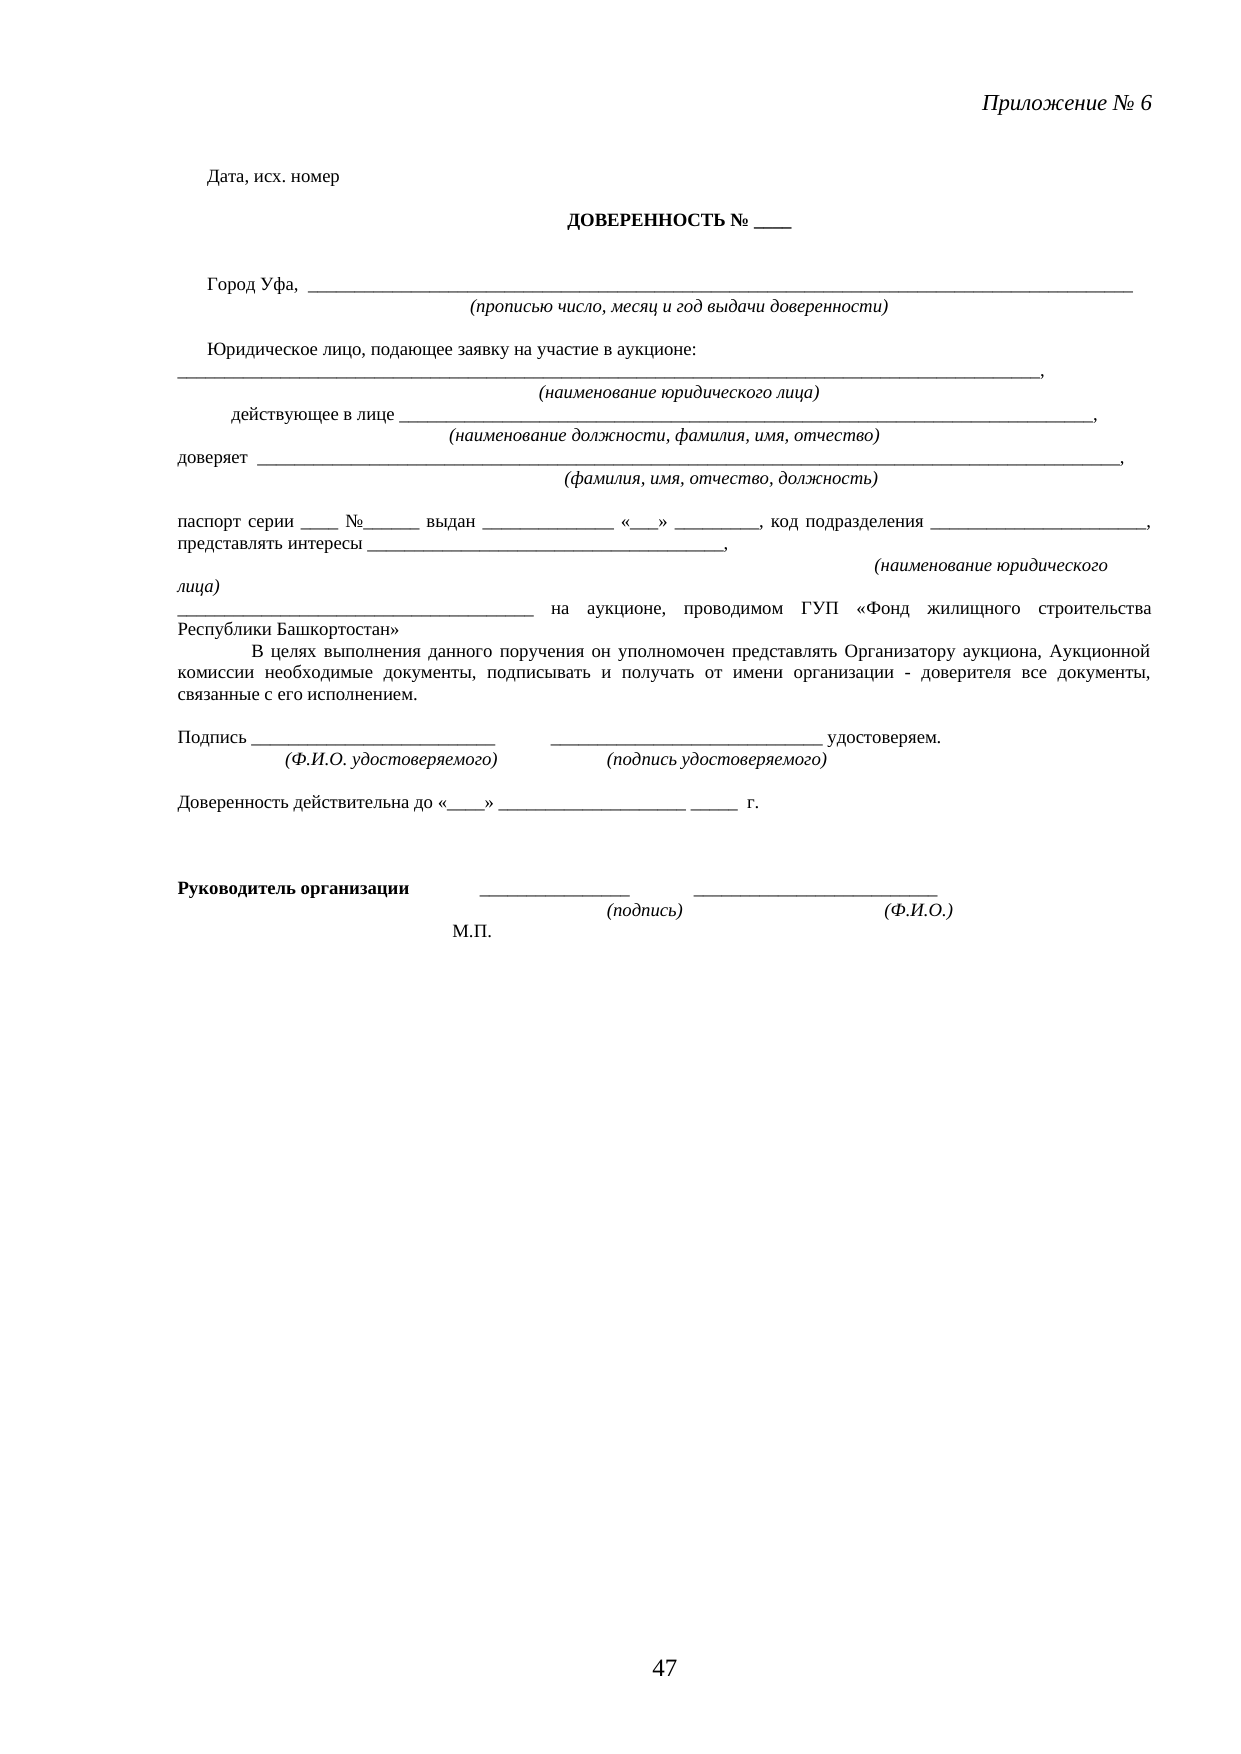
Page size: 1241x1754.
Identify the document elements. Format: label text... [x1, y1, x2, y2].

text Приложение № 6 [177, 89, 1152, 115]
text (фамилия, имя, отчество, должность) [177, 467, 1152, 489]
text Юридическое лицо, подающее заявку на участие в аукционе: ____________________________________________________________________________________________, [177, 338, 1152, 381]
text действующее в лице __________________________________________________________________________, (наименование должности, фамилия, имя, отчество) [177, 402, 1152, 446]
text Доверенность действительна до «____» ____________________ _____ г. [177, 791, 1152, 812]
text доверяет ____________________________________________________________________________________________, [177, 446, 1152, 467]
text Дата, исх. номер [177, 165, 1152, 187]
text паспорт серии ____ №______ выдан ______________ «___» _________, код подразделения _______________________, представлять интересы ______________________________________, [177, 510, 1152, 553]
text ДОВЕРЕННОСТЬ № ____ [177, 208, 1152, 230]
text (наименование юридического лица) [177, 381, 1152, 402]
text (Ф.И.О. удостоверяемого) (подпись удостоверяемого) [177, 747, 1152, 769]
text (наименование юридического лица) [177, 553, 1152, 597]
text (подпись) (Ф.И.О.) [177, 898, 1152, 920]
text Руководитель организации ________________ __________________________ [177, 877, 1152, 898]
text ______________________________________ на аукционе, проводимом ГУП «Фонд жилищного строительства Республики Башкортостан» [177, 597, 1152, 640]
text В целях выполнения данного поручения он уполномочен представлять Организатору аукциона, Аукционной комиссии необходимые документы, подписывать и получать от имени организации - доверителя все документы, связанные с его исполнением. [177, 640, 1152, 704]
text М.П. [177, 920, 1152, 942]
text (прописью число, месяц и год выдачи доверенности) [177, 295, 1152, 316]
text Подпись __________________________ _____________________________ удостоверяем. [177, 726, 1152, 747]
text Город Уфа, ________________________________________________________________________________________ [177, 273, 1152, 295]
